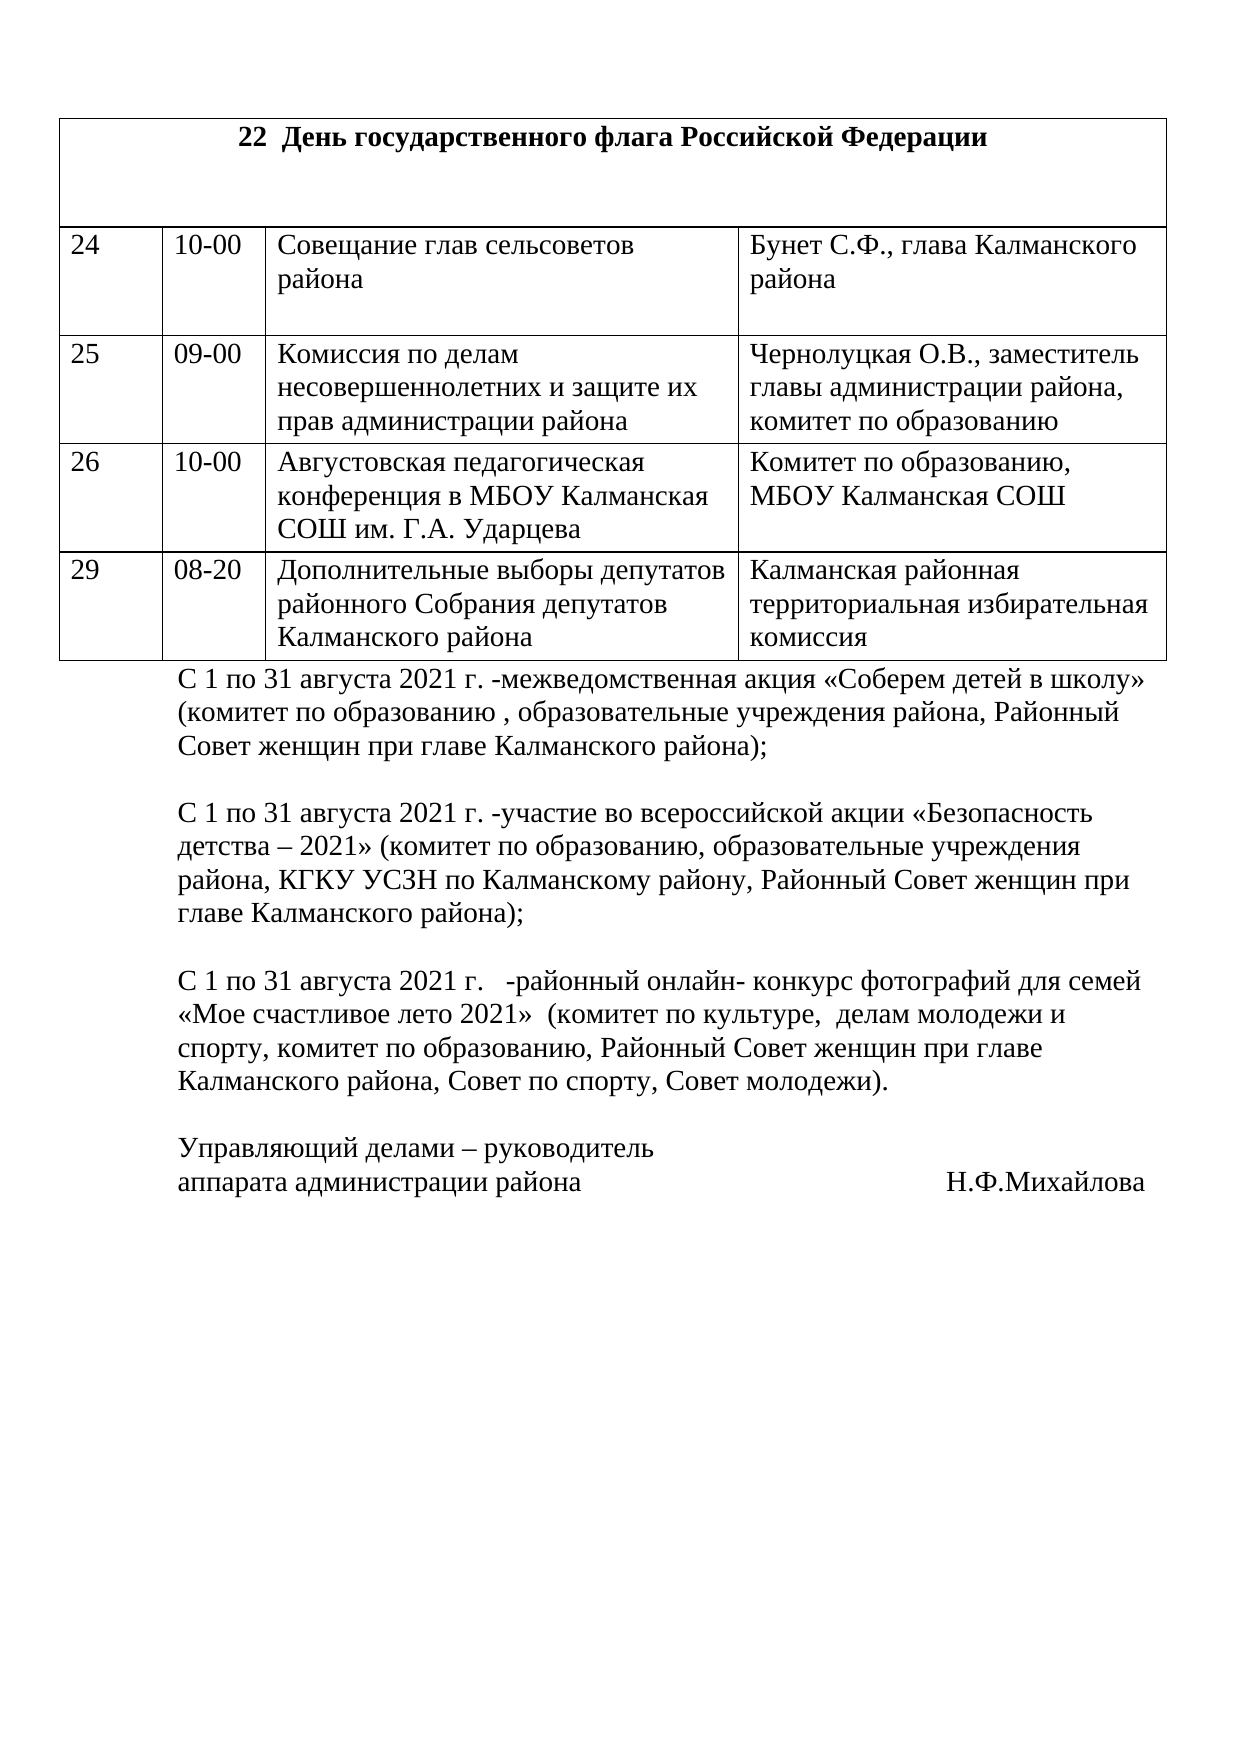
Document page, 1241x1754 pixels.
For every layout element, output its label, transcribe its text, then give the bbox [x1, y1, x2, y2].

table_cell 22 День государственного флага Российской Федерации [60, 119, 1166, 226]
table_cell Дополнительные выборы депутатов районного Собрания депутатов Калманского района [266, 553, 738, 660]
table_cell Комитет по образованию, МБОУ Калманская СОШ [739, 444, 1166, 551]
table_cell Чернолуцкая О.В., заместитель главы администрации района, комитет по образованию [739, 336, 1166, 443]
text С 1 по 31 августа 2021 г. -межведомственная акция «Соберем детей в школу» (комитет по образованию , образовательные учреждения района, Районный Совет женщин при главе Калманского района); [177, 661, 1152, 761]
table_cell Комиссия по делам несовершеннолетних и защите их прав администрации района [266, 336, 738, 443]
table_cell 10-00 [163, 444, 265, 551]
text С 1 по 31 августа 2021 г. -районный онлайн- конкурс фотографий для семей «Мое счастливое лето 2021» (комитет по культуре, делам молодежи и спорту, комитет по образованию, Районный Совет женщин при главе Калманского района, Совет по спорту, Совет молодежи). [177, 963, 1152, 1097]
text аппарата администрации района Н.Ф.Михайлова [177, 1164, 1152, 1197]
table_cell 24 [60, 228, 162, 335]
table_cell Калманская районная территориальная избирательная комиссия [739, 553, 1166, 660]
table_cell 10-00 [163, 228, 265, 335]
table_cell 09-00 [163, 336, 265, 443]
table_cell 29 [60, 553, 162, 660]
table_cell Совещание глав сельсоветов района [266, 228, 738, 335]
table_cell Бунет С.Ф., глава Калманского района [739, 228, 1166, 335]
table_cell 26 [60, 444, 162, 551]
table_cell 25 [60, 336, 162, 443]
text С 1 по 31 августа 2021 г. -участие во всероссийской акции «Безопасность детства – 2021» (комитет по образованию, образовательные учреждения района, КГКУ УСЗН по Калманскому району, Районный Совет женщин при главе Калманского района); [177, 795, 1152, 929]
table_cell Августовская педагогическая конференция в МБОУ Калманская СОШ им. Г.А. Ударцева [266, 444, 738, 551]
table_cell 08-20 [163, 553, 265, 660]
text Управляющий делами – руководитель [177, 1130, 1152, 1164]
